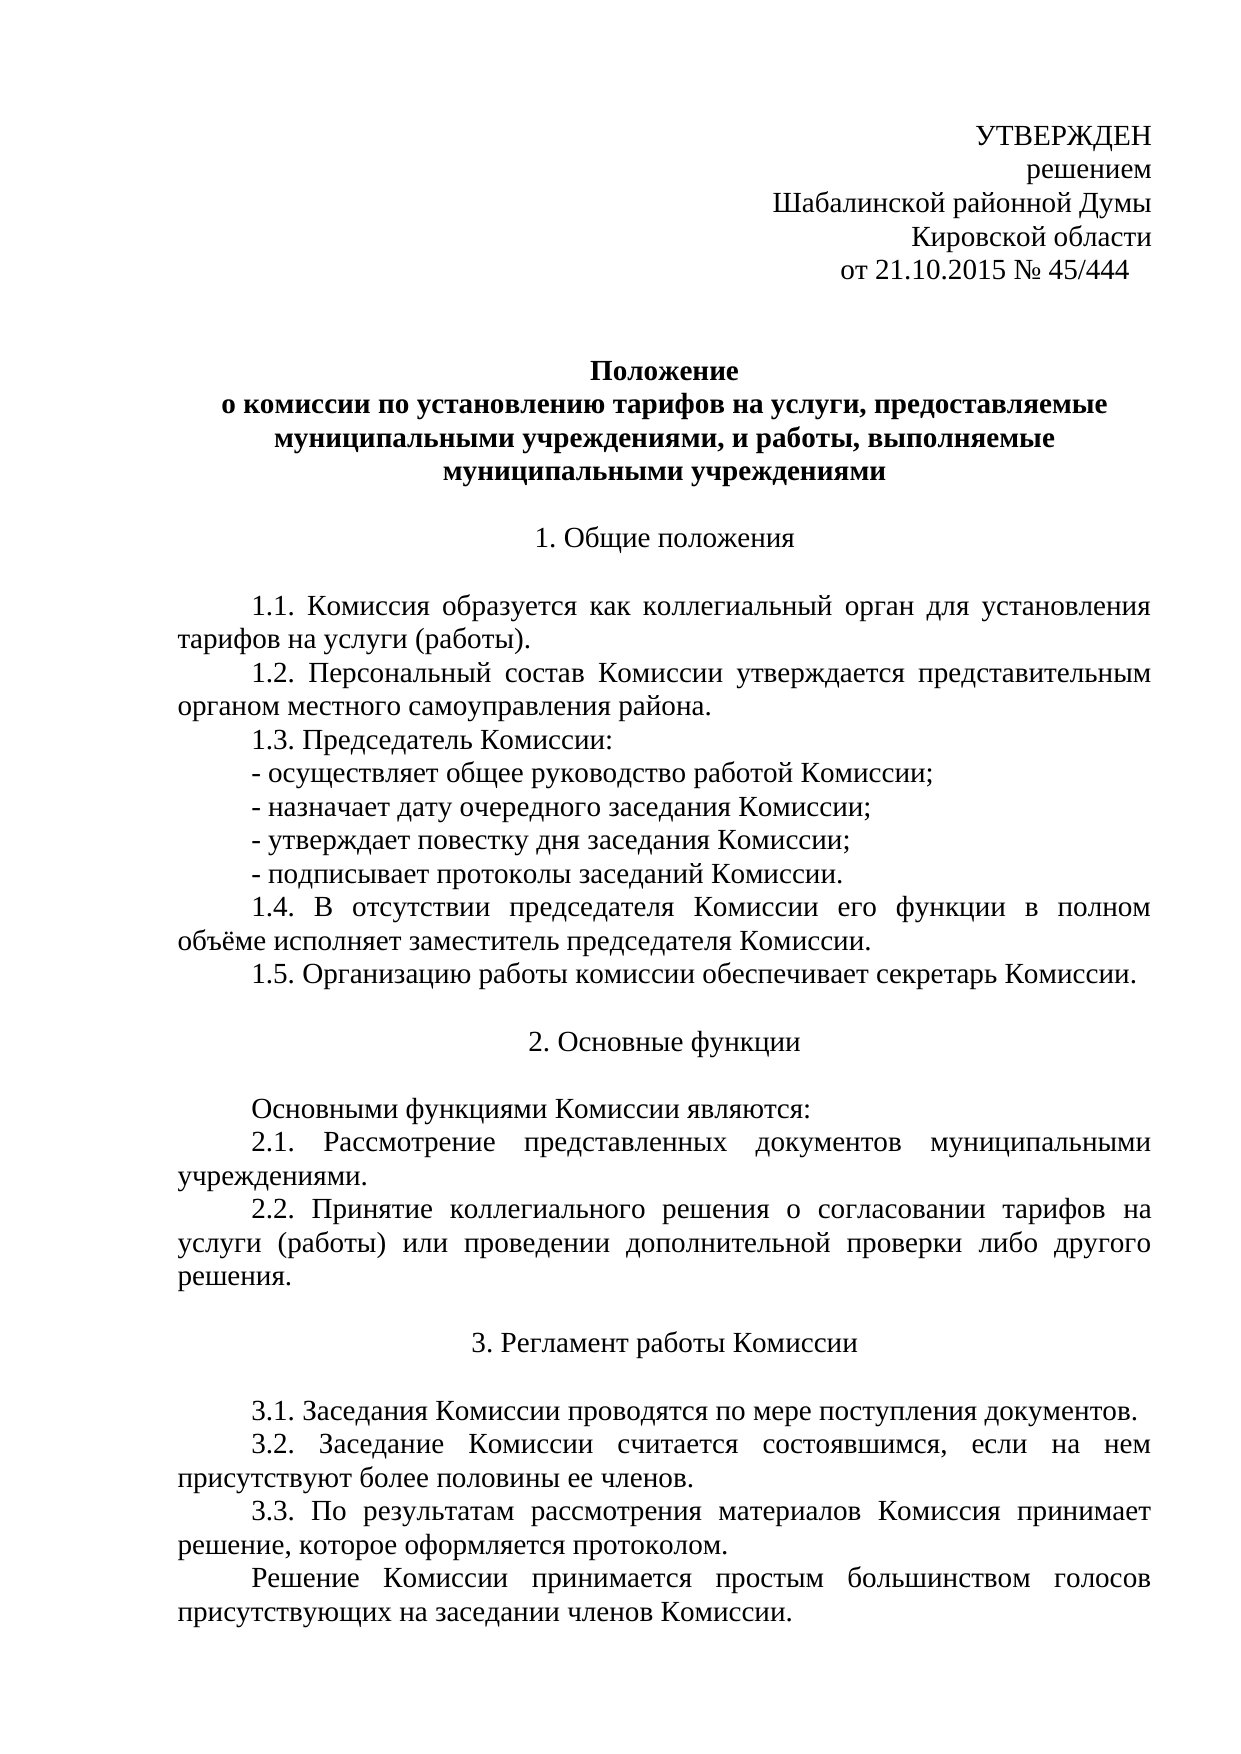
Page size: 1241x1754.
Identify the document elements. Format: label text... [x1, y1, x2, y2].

text - утверждает повестку дня заседания Комиссии; [177, 822, 1152, 856]
text 3.3. По результатам рассмотрения материалов Комиссия принимает решение, которое оформляется протоколом. [177, 1493, 1152, 1560]
text 1. Общие положения [177, 521, 1152, 554]
text Основными функциями Комиссии являются: [177, 1091, 1152, 1124]
text 1.3. Председатель Комиссии: [177, 722, 1152, 755]
text Шабалинской районной Думы [177, 185, 1152, 219]
text 3. Регламент работы Комиссии [177, 1326, 1152, 1359]
text Кировской области [177, 219, 1152, 252]
text 2. Основные функции [177, 1024, 1152, 1057]
text 2.1. Рассмотрение представленных документов муниципальными учреждениями. [177, 1124, 1152, 1191]
text 1.5. Организацию работы комиссии обеспечивает секретарь Комиссии. [177, 957, 1152, 990]
text - назначает дату очередного заседания Комиссии; [177, 789, 1152, 822]
text - подписывает протоколы заседаний Комиссии. [177, 856, 1152, 889]
text Решение Комиссии принимается простым большинством голосов присутствующих на заседании членов Комиссии. [177, 1560, 1152, 1627]
text 1.4. В отсутствии председателя Комиссии его функции в полном объёме исполняет заместитель председателя Комиссии. [177, 889, 1152, 957]
text 3.1. Заседания Комиссии проводятся по мере поступления документов. [177, 1393, 1152, 1426]
text 1.2. Персональный состав Комиссии утверждается представительным органом местного самоуправления района. [177, 655, 1152, 722]
text УТВЕРЖДЕН [177, 118, 1152, 152]
text - осуществляет общее руководство работой Комиссии; [177, 755, 1152, 789]
text Положение [177, 353, 1152, 386]
text 3.2. Заседание Комиссии считается состоявшимся, если на нем присутствуют более половины ее членов. [177, 1426, 1152, 1493]
text 1.1. Комиссия образуется как коллегиальный орган для установления тарифов на услуги (работы). [177, 588, 1152, 655]
text 2.2. Принятие коллегиального решения о согласовании тарифов на услуги (работы) или проведении дополнительной проверки либо другого решения. [177, 1191, 1152, 1292]
text от 21.10.2015 № 45/444 [767, 252, 1152, 286]
text решением [177, 152, 1152, 185]
text о комиссии по установлению тарифов на услуги, предоставляемые муниципальными учреждениями, и работы, выполняемые муниципальными учреждениями [177, 386, 1152, 487]
